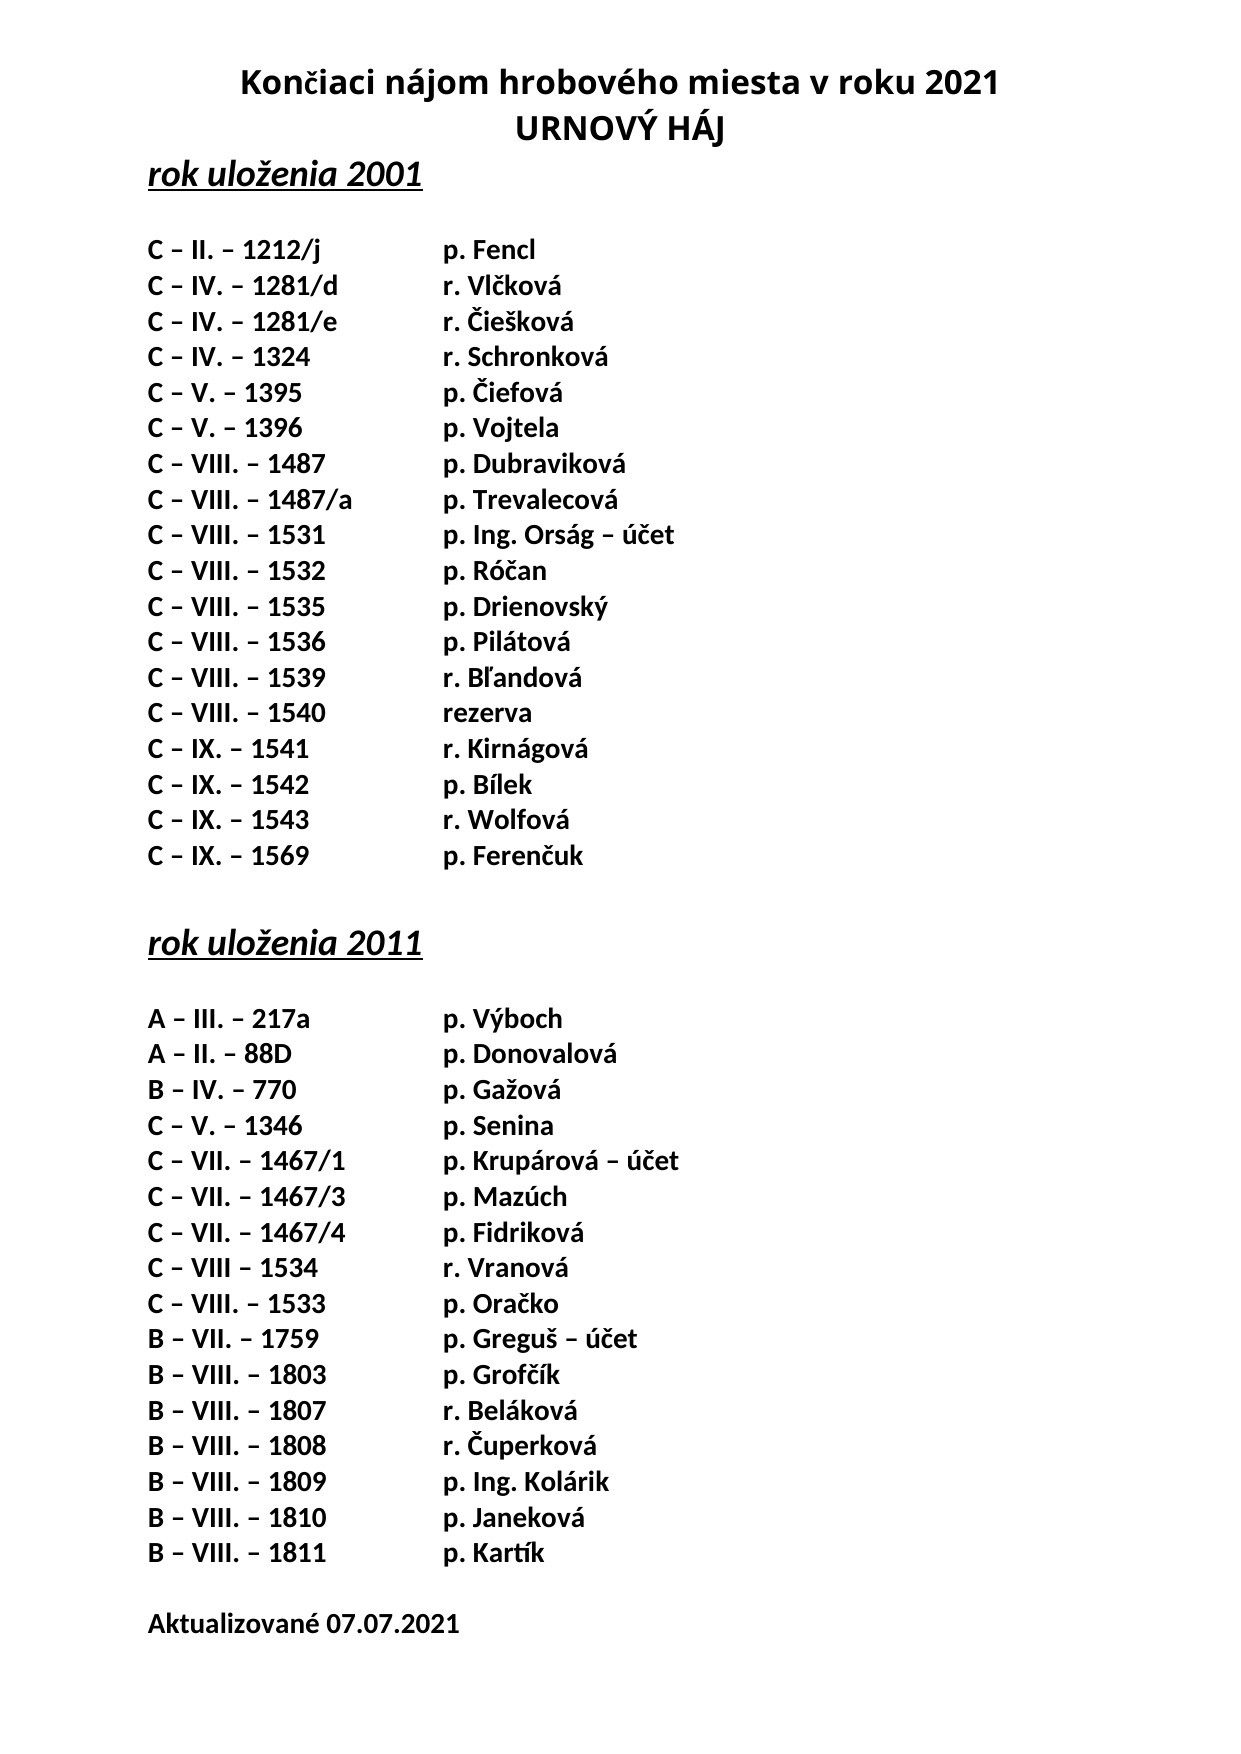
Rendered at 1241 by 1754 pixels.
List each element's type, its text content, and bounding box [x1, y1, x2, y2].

text B – VIII. – 1808 r. Čuperková [148, 1427, 1093, 1463]
text B – VIII. – 1803 p. Grofčík [148, 1356, 1093, 1392]
text C – VIII – 1534 r. Vranová [148, 1249, 1093, 1285]
text C – V. – 1346 p. Senina [148, 1107, 1093, 1142]
text C – IX. – 1541 r. Kirnágová [148, 730, 1093, 766]
text B – IV. – 770 p. Gažová [148, 1071, 1093, 1107]
text C – II. – 1212/j p. Fencl [148, 231, 1093, 267]
text C – IX. – 1542 p. Bílek [148, 766, 1093, 801]
text B – VIII. – 1809 p. Ing. Kolárik [148, 1463, 1093, 1499]
text C – IV. – 1281/e r. Čiešková [148, 303, 1093, 338]
text C – IV. – 1281/d r. Vlčková [148, 267, 1093, 303]
text URNOVÝ HÁJ [148, 104, 1093, 150]
text rok uloženia 2011 [148, 918, 1093, 964]
text C – VII. – 1467/4 p. Fidriková [148, 1214, 1093, 1249]
text C – VIII. – 1487/a p. Trevalecová [148, 481, 1093, 516]
text Končiaci nájom hrobového miesta v roku 2021 [148, 59, 1093, 104]
text B – VII. – 1759 p. Greguš – účet [148, 1321, 1093, 1356]
text C – VIII. – 1535 p. Drienovský [148, 588, 1093, 623]
text rok uloženia 2001 [148, 150, 1093, 196]
text C – VIII. – 1532 p. Róčan [148, 552, 1093, 588]
text C – VII. – 1467/3 p. Mazúch [148, 1178, 1093, 1214]
text C – IV. – 1324 r. Schronková [148, 338, 1093, 374]
text Aktualizované 07.07.2021 [148, 1606, 1093, 1641]
text A – II. – 88D p. Donovalová [148, 1036, 1093, 1071]
text C – V. – 1395 p. Čiefová [148, 374, 1093, 409]
text B – VIII. – 1811 p. Kartík [148, 1534, 1093, 1570]
text C – VIII. – 1536 p. Pilátová [148, 623, 1093, 659]
text C – IX. – 1543 r. Wolfová [148, 801, 1093, 837]
text C – VIII. – 1533 p. Oračko [148, 1285, 1093, 1321]
text C – VIII. – 1531 p. Ing. Orság – účet [148, 516, 1093, 552]
text C – VII. – 1467/1 p. Krupárová – účet [148, 1142, 1093, 1178]
text C – VIII. – 1540 rezerva [148, 694, 1093, 730]
text C – V. – 1396 p. Vojtela [148, 409, 1093, 445]
text B – VIII. – 1807 r. Beláková [148, 1392, 1093, 1427]
text A – III. – 217a p. Výboch [148, 1000, 1093, 1036]
text C – VIII. – 1539 r. Bľandová [148, 659, 1093, 694]
text B – VIII. – 1810 p. Janeková [148, 1499, 1093, 1534]
text C – IX. – 1569 p. Ferenčuk [148, 837, 1093, 873]
text C – VIII. – 1487 p. Dubraviková [148, 445, 1093, 481]
